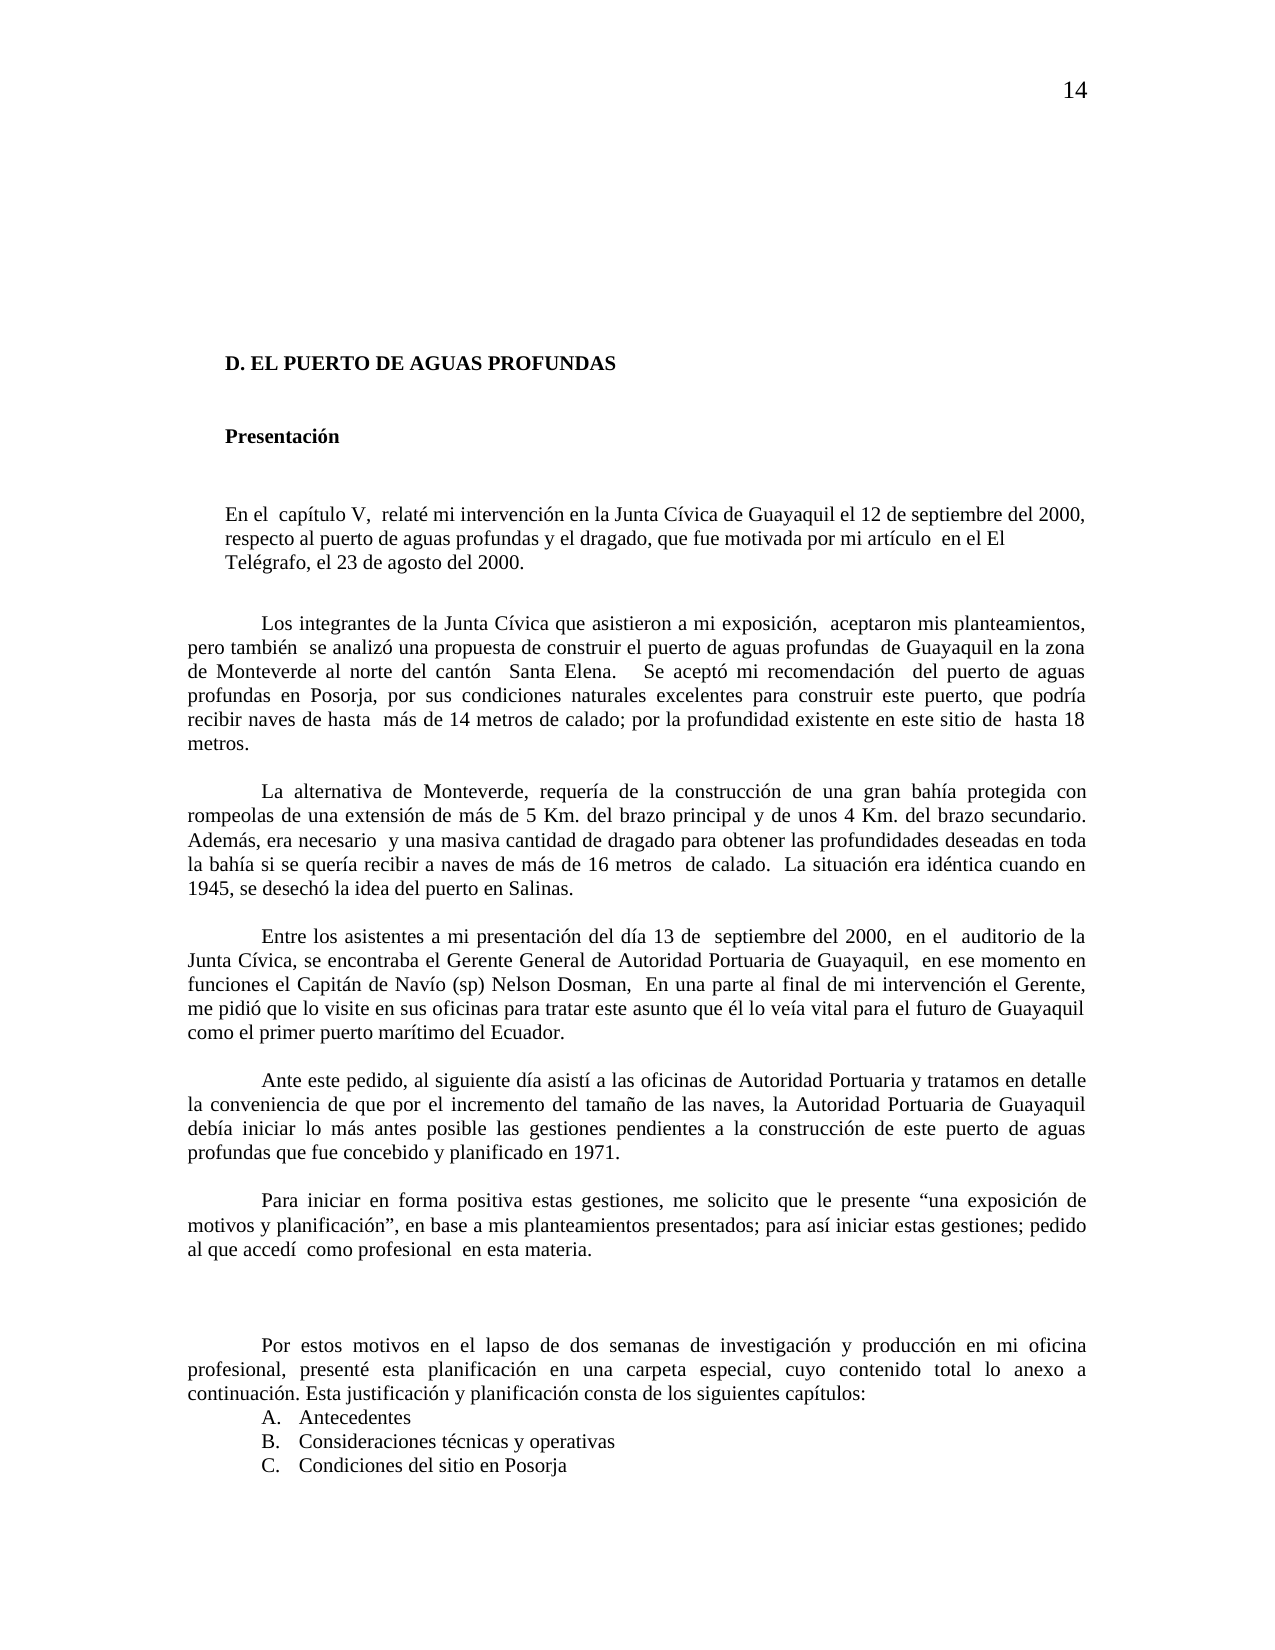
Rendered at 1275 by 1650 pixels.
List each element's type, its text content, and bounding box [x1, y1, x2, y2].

list Consideraciones técnicas y operativas [261, 1429, 1087, 1453]
text Para iniciar en forma positiva estas gestiones, me solicito que le presente “una exposición de motivos y planificación”, en base a mis planteamientos presentados; para así iniciar estas gestiones; pedido al que accedí como profesional en esta materia. [187, 1188, 1087, 1261]
text Por estos motivos en el lapso de dos semanas de investigación y producción en mi oficina profesional, presenté esta planificación en una carpeta especial, cuyo contenido total lo anexo a continuación. Esta justificación y planificación consta de los siguientes capítulos: [187, 1333, 1087, 1405]
text D. EL PUERTO DE AGUAS PROFUNDAS [225, 351, 1087, 375]
text Entre los asistentes a mi presentación del día 13 de septiembre del 2000, en el auditorio de la Junta Cívica, se encontraba el Gerente General de Autoridad Portuaria de Guayaquil, en ese momento en funciones el Capitán de Navío (sp) Nelson Dosman, En una parte al final de mi intervención el Gerente, me pidió que lo visite en sus oficinas para tratar este asunto que él lo veía vital para el futuro de Guayaquil como el primer puerto marítimo del Ecuador. [187, 924, 1087, 1044]
text Los integrantes de la Junta Cívica que asistieron a mi exposición, aceptaron mis planteamientos, pero también se analizó una propuesta de construir el puerto de aguas profundas de Guayaquil en la zona de Monteverde al norte del cantón Santa Elena. Se aceptó mi recomendación del puerto de aguas profundas en Posorja, por sus condiciones naturales excelentes para construir este puerto, que podría recibir naves de hasta más de 14 metros de calado; por la profundidad existente en este sitio de hasta 18 metros. [187, 611, 1087, 755]
text Presentación [225, 424, 1087, 448]
list Condiciones del sitio en Posorja [261, 1453, 1087, 1477]
text La alternativa de Monteverde, requería de la construcción de una gran bahía protegida con rompeolas de una extensión de más de 5 Km. del brazo principal y de unos 4 Km. del brazo secundario. Además, era necesario y una masiva cantidad de dragado para obtener las profundidades deseadas en toda la bahía si se quería recibir a naves de más de 16 metros de calado. La situación era idéntica cuando en 1945, se desechó la idea del puerto en Salinas. [187, 779, 1087, 900]
list Antecedentes [261, 1405, 1087, 1429]
text En el capítulo V, relaté mi intervención en la Junta Cívica de Guayaquil el 12 de septiembre del 2000, respecto al puerto de aguas profundas y el dragado, que fue motivada por mi artículo en el El Telégrafo, el 23 de agosto del 2000. [225, 502, 1087, 574]
text Ante este pedido, al siguiente día asistí a las oficinas de Autoridad Portuaria y tratamos en detalle la conveniencia de que por el incremento del tamaño de las naves, la Autoridad Portuaria de Guayaquil debía iniciar lo más antes posible las gestiones pendientes a la construcción de este puerto de aguas profundas que fue concebido y planificado en 1971. [187, 1068, 1087, 1164]
